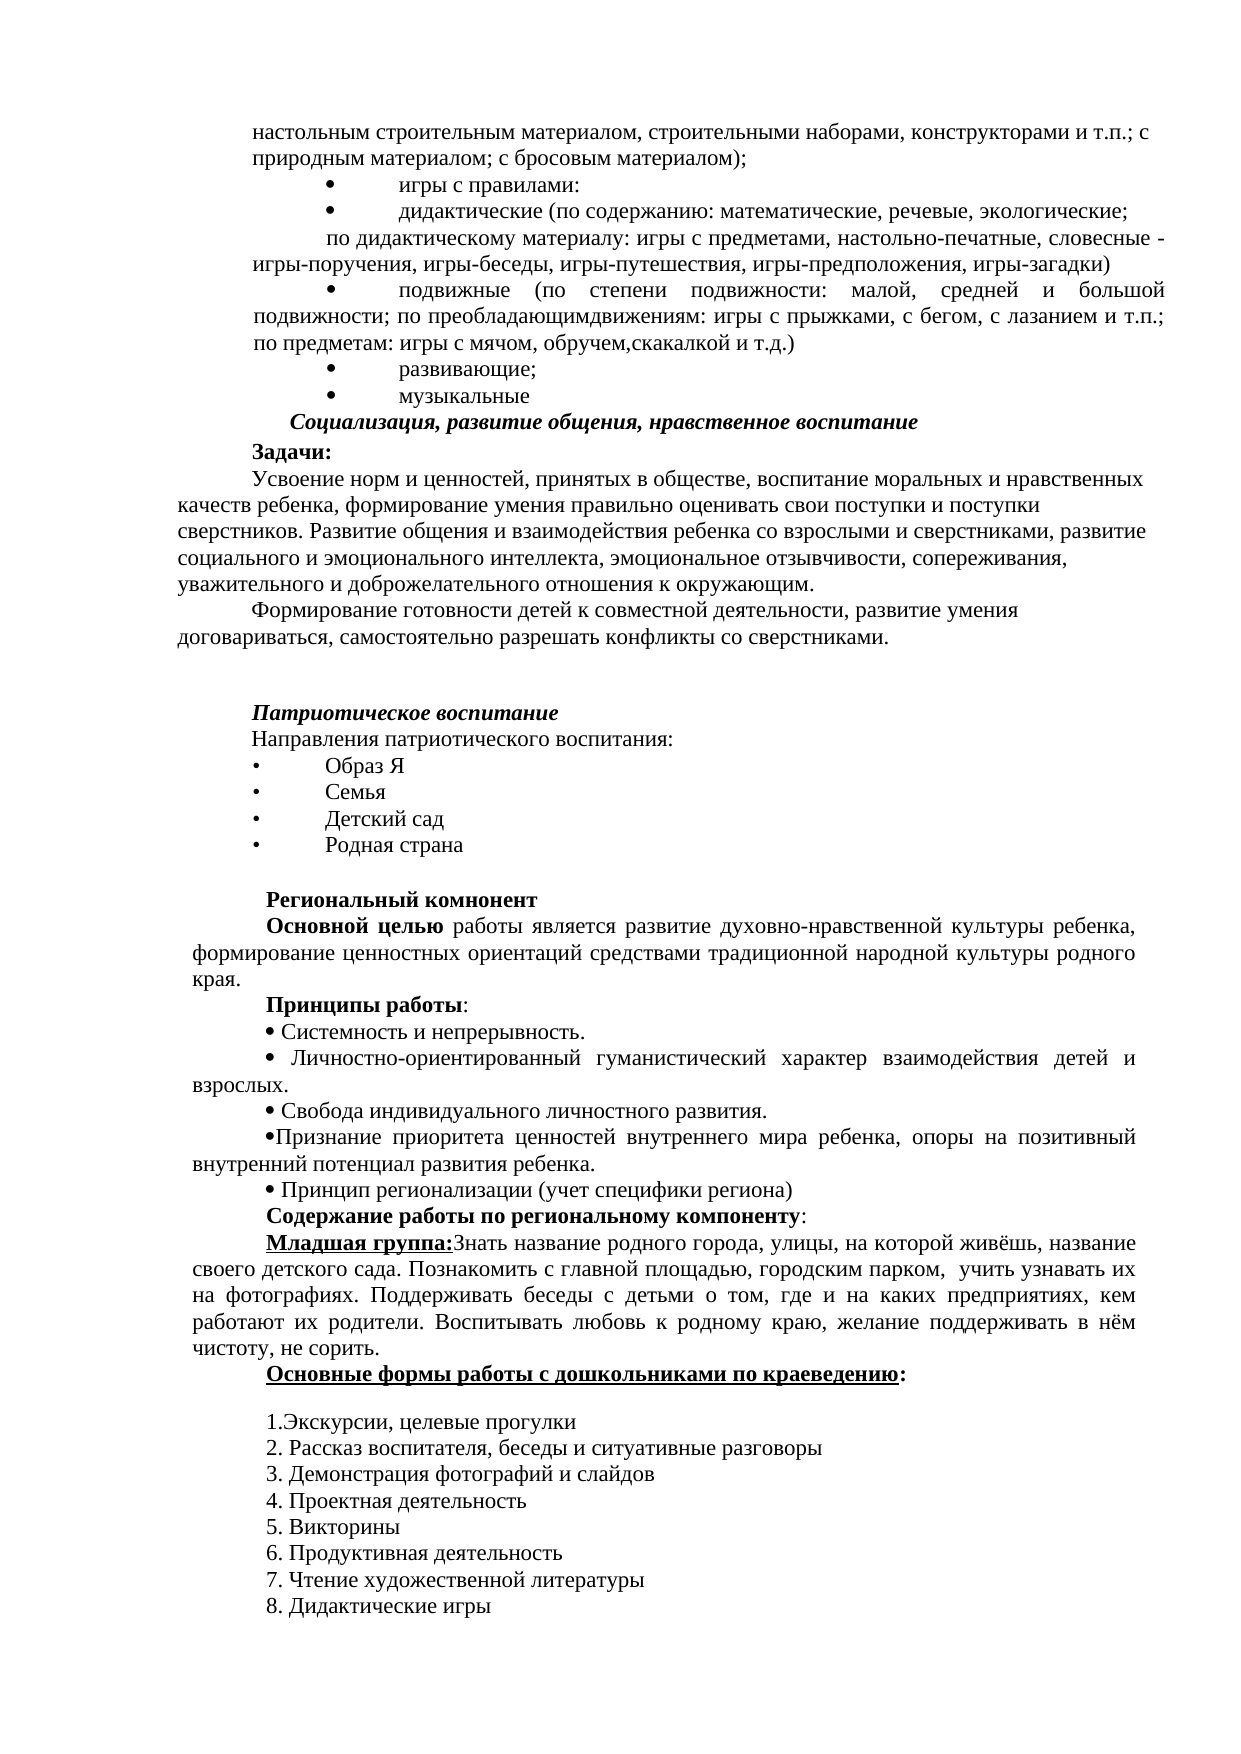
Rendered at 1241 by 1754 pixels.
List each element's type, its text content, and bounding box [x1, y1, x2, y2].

text Системность и непрерывность. [192, 1018, 1137, 1044]
text настольным строительным материалом, строительными наборами, конструкторами и т.п.; с [178, 118, 1167, 144]
text Социализация, развитие общения, нравственное воспитание [216, 408, 1167, 434]
list подвижные (по степени подвижности: малой, средней и большой подвижности; по преобладающимдвижениям: игры с прыжками, с бегом, с лазанием и т.п.; по предметам: игры с мячом, обручем,скакалкой и т.д.) [253, 276, 1167, 355]
text по дидактическому материалу: игры с предметами, настольно-печатные, словесные - игры-поручения, игры-беседы, игры-путешествия, игры-предположения, игры-загадки) [252, 223, 1167, 276]
text 4. Проектная деятельность [192, 1487, 1137, 1513]
text Содержание работы по региональному компоненту: [192, 1202, 1137, 1229]
text Патриотическое воспитание [178, 699, 1152, 725]
text 5. Викторины [192, 1513, 1137, 1539]
text Признание приоритета ценностей внутреннего мира ребенка, опоры на позитивный внутренний потенциал развития ребенка. [192, 1123, 1137, 1176]
list Детский сад [178, 805, 1152, 831]
text 6. Продуктивная деятельность [192, 1539, 1137, 1566]
text природным материалом; с бросовым материалом); [178, 144, 1167, 171]
text Направления патриотического воспитания: [177, 725, 1152, 751]
text Принципы работы: [192, 992, 1137, 1018]
text Задачи: [178, 438, 800, 465]
text 3. Демонстрация фотографий и слайдов [192, 1460, 1137, 1487]
text Свобода индивидуального личностного развития. [192, 1097, 1137, 1123]
text Формирование готовности детей к совместной деятельности, развитие умения договариваться, самостоятельно разрешать конфликты со сверстниками. [177, 596, 1152, 649]
text Основной целью работы является развитие духовно-нравственной культуры ребенка, формирование ценностных ориентаций средствами традиционной народной культуры родного края. [192, 912, 1137, 992]
text Усвоение норм и ценностей, принятых в обществе, воспитание моральных и нравственных качеств ребенка, формирование умения правильно оценивать свои поступки и поступки сверстников. Развитие общения и взаимодействия ребенка со взрослыми и сверстниками, развитие социального и эмоционального интеллекта, эмоциональное отзывчивости, сопереживания, уважительного и доброжелательного отношения к окружающим. [177, 465, 1152, 596]
list Образ Я [178, 752, 1152, 778]
list развивающие; [253, 355, 1167, 382]
text Основные формы работы с дошкольниками по краеведению: [192, 1361, 1137, 1387]
text 1.Экскурсии, целевые прогулки [192, 1408, 1137, 1434]
text 8. Дидактические игры [192, 1592, 1137, 1618]
list Родная страна [178, 831, 1152, 857]
list игры с правилами: [252, 171, 1167, 197]
text 7. Чтение художественной литературы [192, 1566, 1137, 1592]
text Младшая группа:Знать название родного города, улицы, на которой живёшь, название своего детского сада. Познакомить с главной площадью, городским парком, учить узнавать их на фотографиях. Поддерживать беседы с детьми о том, где и на каких предприятиях, кем работают их родители. Воспитывать любовь к родному краю, желание поддерживать в нём чистоту, не сорить. [192, 1229, 1137, 1361]
text Принцип регионализации (учет специфики региона) [192, 1176, 1137, 1202]
text Личностно-ориентированный гуманистический характер взаимодействия детей и взрослых. [192, 1044, 1137, 1097]
text 2. Рассказ воспитателя, беседы и ситуативные разговоры [192, 1434, 1137, 1460]
text Региональный комнонент [192, 886, 1137, 912]
list музыкальные [253, 382, 1167, 408]
list дидактические (по содержанию: математические, речевые, экологические; [252, 197, 1167, 223]
list Семья [178, 778, 1152, 805]
